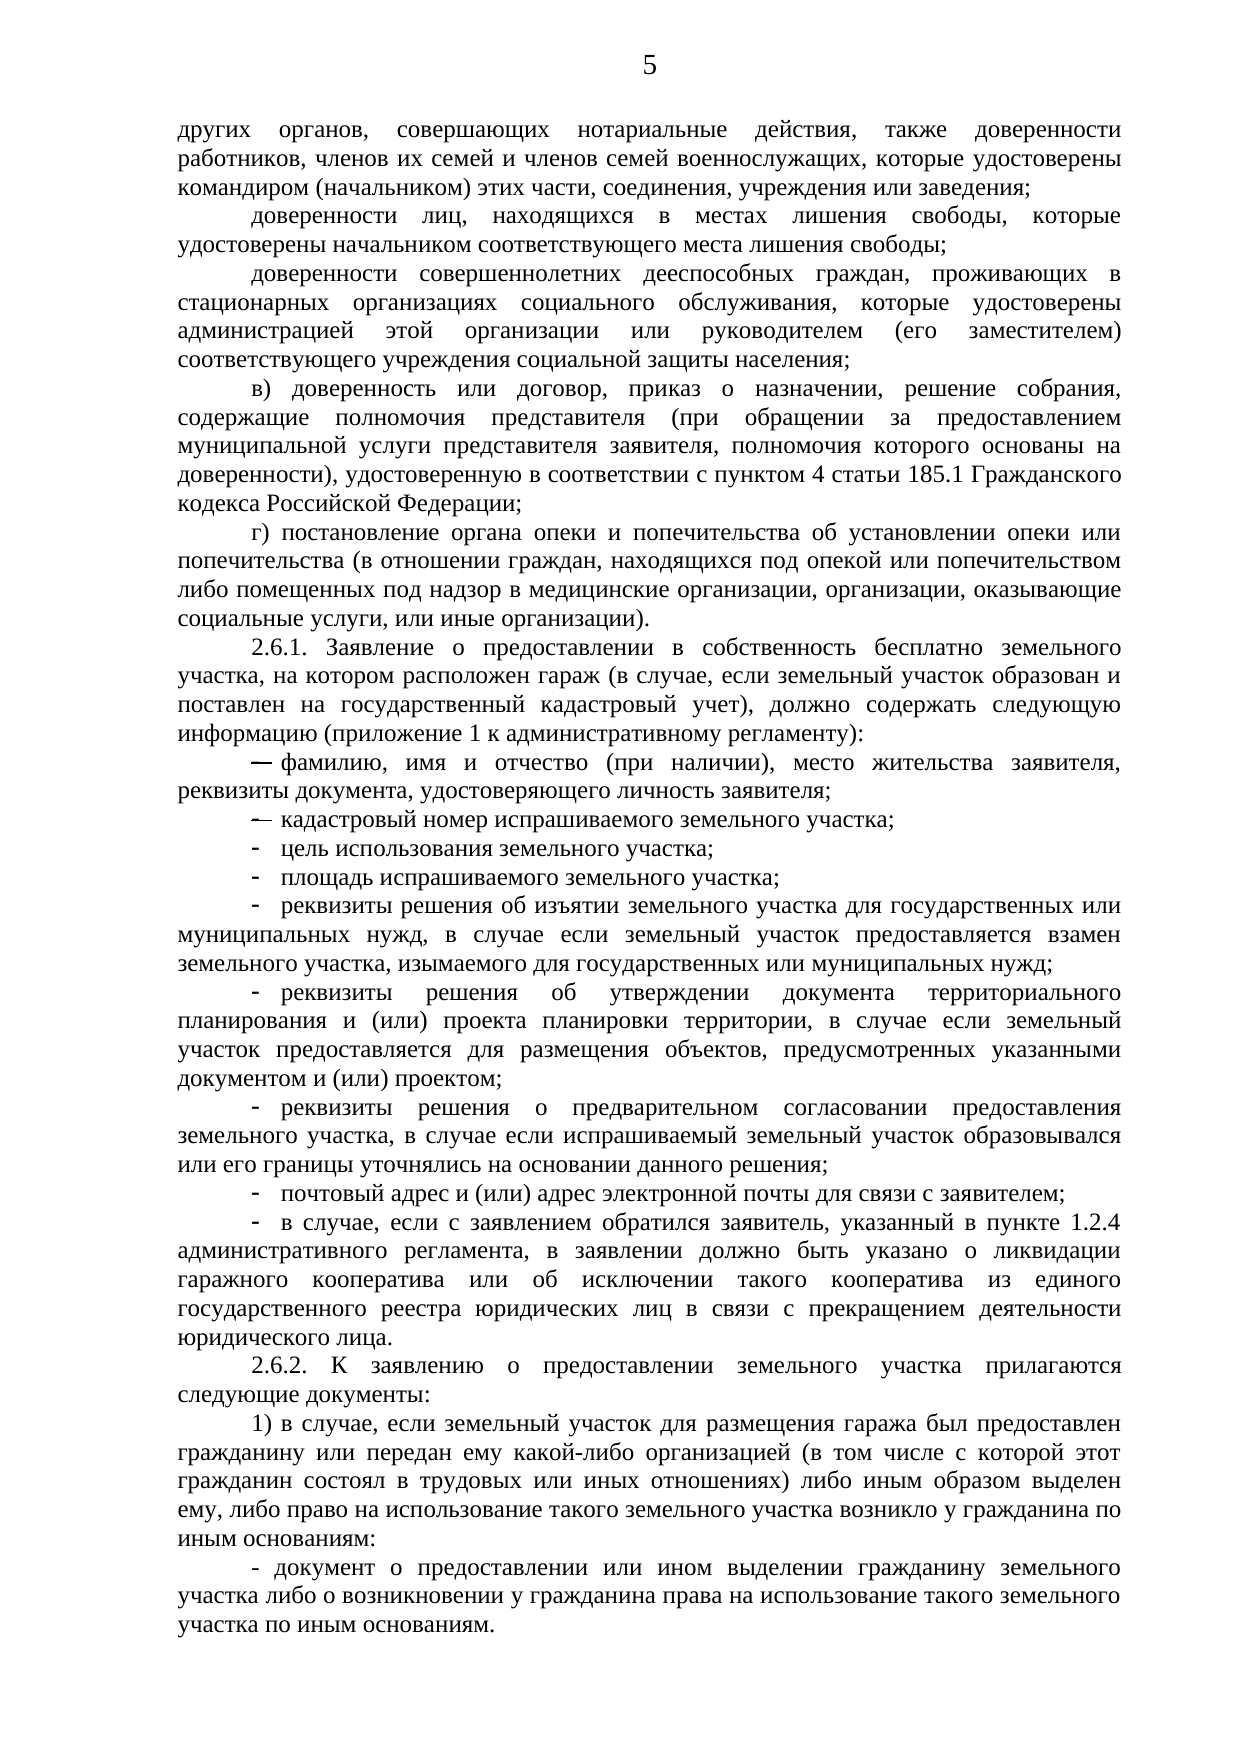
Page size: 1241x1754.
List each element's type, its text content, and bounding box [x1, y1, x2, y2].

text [177, 114, 1122, 201]
list площадь испрашиваемого земельного участка; [177, 862, 1122, 891]
list цель использования земельного участка; [177, 833, 1122, 862]
text 2.6.2. К заявлению о предоставлении земельного участка прилагаются следующие документы: [177, 1351, 1122, 1408]
list фамилию, имя и отчество (при наличии), место жительства заявителя, реквизиты документа, удостоверяющего личность заявителя; [177, 747, 1122, 804]
text доверенности совершеннолетних дееспособных граждан, проживающих в стационарных организациях социального обслуживания, которые удостоверены администрацией этой организации или руководителем (его заместителем) соответствующего учреждения социальной защиты населения; [177, 258, 1122, 373]
list реквизиты решения об изъятии земельного участка для государственных или муниципальных нужд, в случае если земельный участок предоставляется взамен земельного участка, изымаемого для государственных или муниципальных нужд; [177, 891, 1122, 977]
list реквизиты решения об утверждении документа территориального планирования и (или) проекта планировки территории, в случае если земельный участок предоставляется для размещения объектов, предусмотренных указанными документом и (или) проектом; [177, 977, 1122, 1092]
list кадастровый номер испрашиваемого земельного участка; [177, 804, 1122, 833]
text г) постановление органа опеки и попечительства об установлении опеки или попечительства (в отношении граждан, находящихся под опекой или попечительством либо помещенных под надзор в медицинские организации, организации, оказывающие социальные услуги, или иные организации). [177, 517, 1122, 632]
text доверенности лиц, находящихся в местах лишения свободы, которые удостоверены начальником соответствующего места лишения свободы; [177, 201, 1122, 258]
list почтовый адрес и (или) адрес электронной почты для связи с заявителем; [177, 1178, 1122, 1207]
text в) доверенность или договор, приказ о назначении, решение собрания, содержащие полномочия представителя (при обращении за предоставлением муниципальной услуги представителя заявителя, полномочия которого основаны на доверенности), удостоверенную в соответствии с пунктом 4 статьи 185.1 Гражданского кодекса Российской Федерации; [177, 373, 1122, 517]
text - документ о предоставлении или ином выделении гражданину земельного участка либо о возникновении у гражданина права на использование такого земельного участка по иным основаниям. [177, 1552, 1122, 1638]
list в случае, если с заявлением обратился заявитель, указанный в пункте 1.2.4 административного регламента, в заявлении должно быть указано о ликвидации гаражного кооператива или об исключении такого кооператива из единого государственного реестра юридических лиц в связи с прекращением деятельности юридического лица. [177, 1207, 1122, 1351]
text 1) в случае, если земельный участок для размещения гаража был предоставлен гражданину или передан ему какой-либо организацией (в том числе с которой этот гражданин состоял в трудовых или иных отношениях) либо иным образом выделен ему, либо право на использование такого земельного участка возникло у гражданина по иным основаниям: [177, 1408, 1122, 1552]
list реквизиты решения о предварительном согласовании предоставления земельного участка, в случае если испрашиваемый земельный участок образовывался или его границы уточнялись на основании данного решения; [177, 1092, 1122, 1178]
text 2.6.1. Заявление о предоставлении в собственность бесплатно земельного участка, на котором расположен гараж (в случае, если земельный участок образован и поставлен на государственный кадастровый учет), должно содержать следующую информацию (приложение 1 к административному регламенту): [177, 632, 1122, 747]
